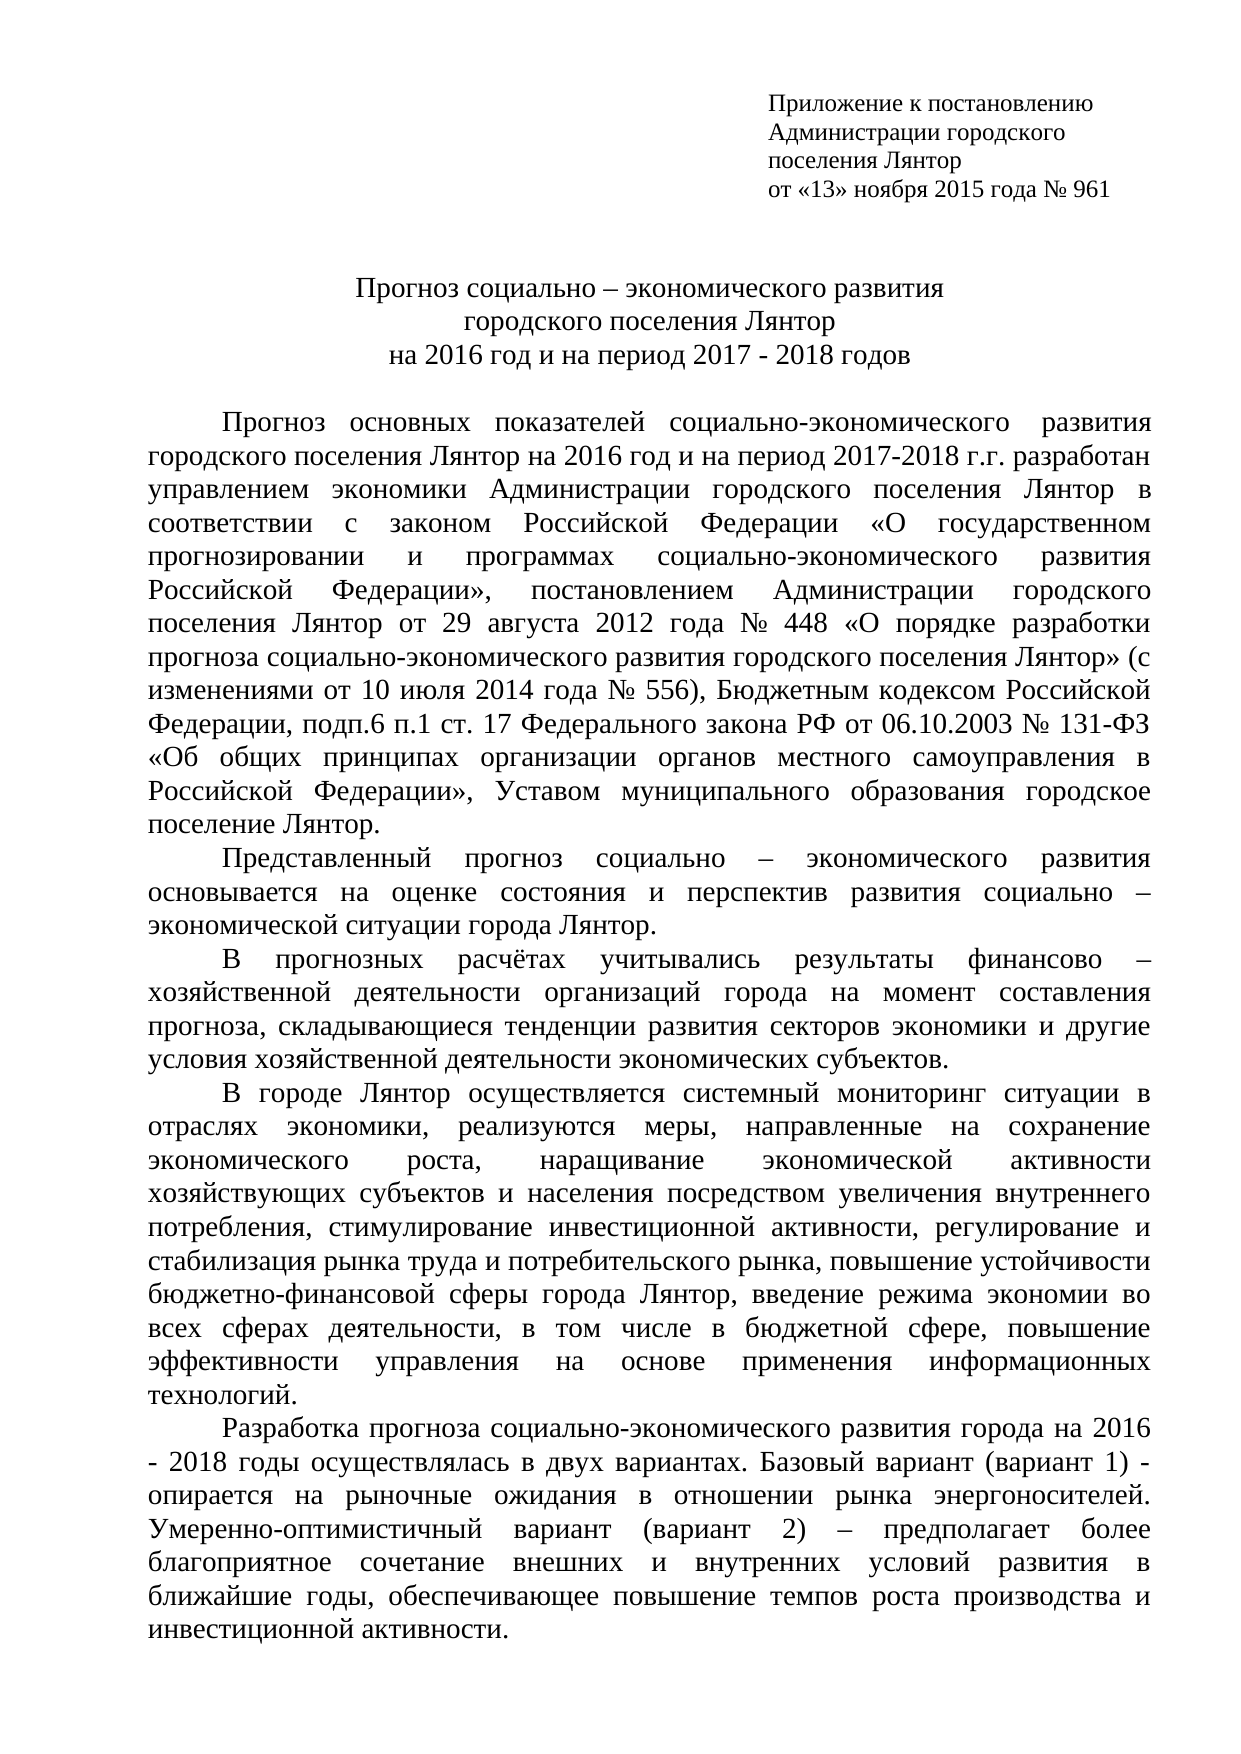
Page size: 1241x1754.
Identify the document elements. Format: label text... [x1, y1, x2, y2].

text Приложение к постановлению [148, 88, 1152, 117]
text Прогноз социально – экономического развития [148, 270, 1152, 303]
text Администрации городского [148, 117, 1152, 145]
text от «13» ноября 2015 года № 961 [148, 174, 1152, 203]
text В прогнозных расчётах учитывались результаты финансово – хозяйственной деятельности организаций города на момент составления прогноза, складывающиеся тенденции развития секторов экономики и другие условия хозяйственной деятельности экономических субъектов. [148, 941, 1152, 1075]
text Разработка прогноза социально-экономического развития города на 2016 - 2018 годы осуществлялась в двух вариантах. Базовый вариант (вариант 1) - опирается на рыночные ожидания в отношении рынка энергоносителей. Умеренно-оптимистичный вариант (вариант 2) – предполагает более благоприятное сочетание внешних и внутренних условий развития в ближайшие годы, обеспечивающее повышение темпов роста производства и инвестиционной активности. [148, 1410, 1152, 1645]
text поселения Лянтор [148, 145, 1152, 174]
text городского поселения Лянтор [148, 303, 1152, 337]
text Представленный прогноз социально – экономического развития основывается на оценке состояния и перспектив развития социально – экономической ситуации города Лянтор. [148, 840, 1152, 941]
text на 2016 год и на период 2017 - 2018 годов [148, 337, 1152, 371]
text В городе Лянтор осуществляется системный мониторинг ситуации в отраслях экономики, реализуются меры, направленные на сохранение экономического роста, наращивание экономической активности хозяйствующих субъектов и населения посредством увеличения внутреннего потребления, стимулирование инвестиционной активности, регулирование и стабилизация рынка труда и потребительского рынка, повышение устойчивости бюджетно-финансовой сферы города Лянтор, введение режима экономии во всех сферах деятельности, в том числе в бюджетной сфере, повышение эффективности управления на основе применения информационных технологий. [148, 1075, 1152, 1410]
text Прогноз основных показателей социально-экономического развития городского поселения Лянтор на 2016 год и на период 2017-2018 г.г. разработан управлением экономики Администрации городского поселения Лянтор в соответствии с законом Российской Федерации «О государственном прогнозировании и программах социально-экономического развития Российской Федерации», постановлением Администрации городского поселения Лянтор от 29 августа 2012 года № 448 «О порядке разработки прогноза социально-экономического развития городского поселения Лянтор» (с изменениями от 10 июля 2014 года № 556), Бюджетным кодексом Российской Федерации, подп.6 п.1 ст. 17 Федерального закона РФ от 06.10.2003 № 131-ФЗ «Об общих принципах организации органов местного самоуправления в Российской Федерации», Уставом муниципального образования городское поселение Лянтор. [148, 404, 1152, 840]
